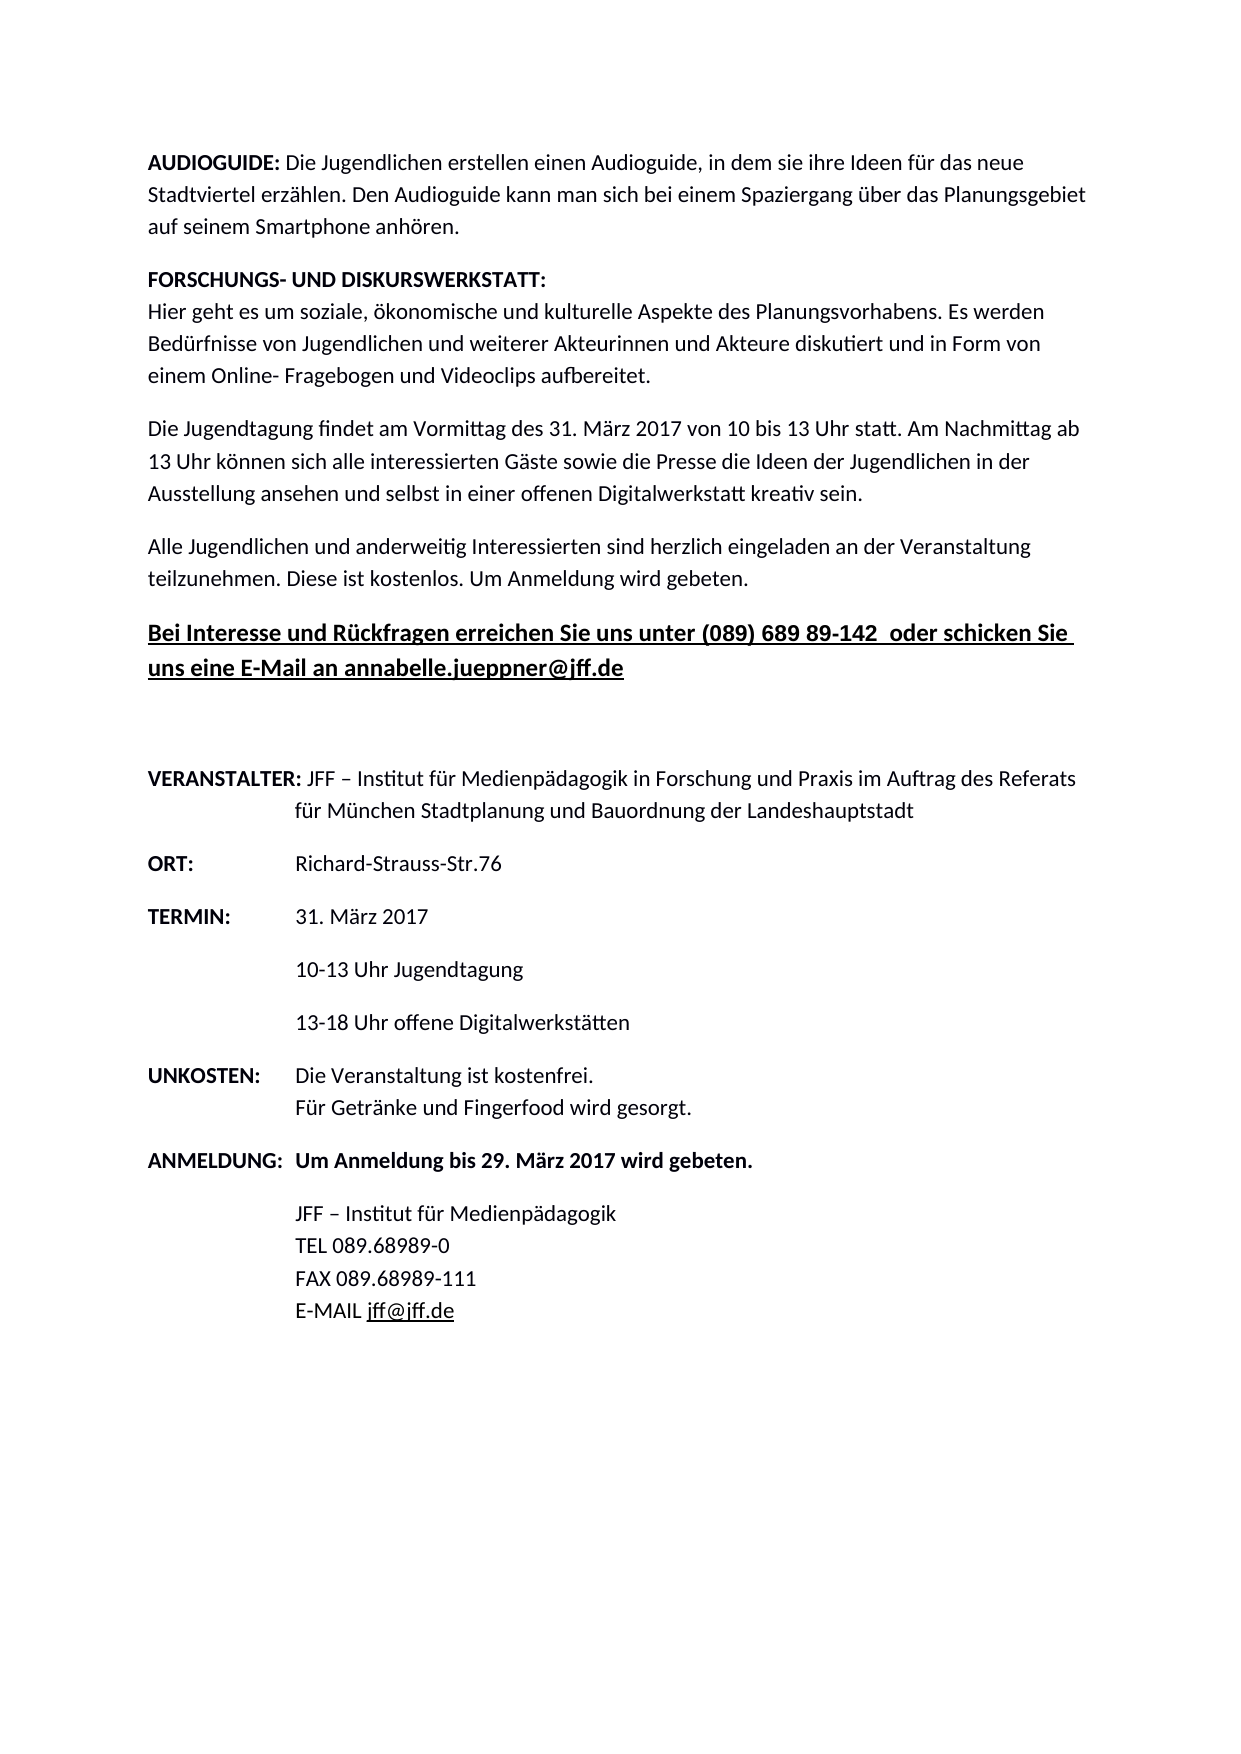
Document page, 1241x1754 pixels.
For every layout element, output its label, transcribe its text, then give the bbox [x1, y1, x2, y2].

text FORSCHUNGS- UND DISKURSWERKSTATT: Hier geht es um soziale, ökonomische und kulturelle Aspekte des Planungsvorhabens. Es werden Bedürfnisse von Jugendlichen und weiterer Akteurinnen und Akteure diskutiert und in Form von einem Online- Fragebogen und Videoclips aufbereitet. [148, 265, 1093, 389]
text Die Jugendtagung findet am Vormittag des 31. März 2017 von 10 bis 13 Uhr statt. Am Nachmittag ab 13 Uhr können sich alle interessierten Gäste sowie die Presse die Ideen der Jugendlichen in der Ausstellung ansehen und selbst in einer offenen Digitalwerkstatt kreativ sein. [148, 414, 1093, 507]
text ORT: Richard-Strauss-Str.76 [148, 849, 1093, 877]
text 13-18 Uhr offene Digitalwerkstätten [148, 1008, 1093, 1036]
text Alle Jugendlichen und anderweitig Interessierten sind herzlich eingeladen an der Veranstaltung teilzunehmen. Diese ist kostenlos. Um Anmeldung wird gebeten. [148, 532, 1093, 592]
text JFF – Institut für Medienpädagogik TEL 089.68989-0 FAX 089.68989-111 E-MAIL jff@jff.de [295, 1199, 1093, 1324]
text UNKOSTEN: Die Veranstaltung ist kostenfrei. Für Getränke und Fingerfood wird gesorgt. [148, 1061, 1093, 1121]
text ANMELDUNG: Um Anmeldung bis 29. März 2017 wird gebeten. [148, 1146, 1093, 1174]
text 10-13 Uhr Jugendtagung [221, 955, 1093, 983]
text TERMIN: 31. März 2017 [148, 902, 1093, 930]
text AUDIOGUIDE: Die Jugendlichen erstellen einen Audioguide, in dem sie ihre Ideen für das neue Stadtviertel erzählen. Den Audioguide kann man sich bei einem Spaziergang über das Planungsgebiet auf seinem Smartphone anhören. [148, 148, 1093, 240]
text VERANSTALTER: JFF – Institut für Medienpädagogik in Forschung und Praxis im Auftrag des Referats für München Stadtplanung und Bauordnung der Landeshauptstadt [148, 764, 1093, 824]
text Bei Interesse und Rückfragen erreichen Sie uns unter (089) 689 89-142 oder schicken Sie uns eine E-Mail an annabelle.jueppner@jff.de [148, 617, 1093, 683]
